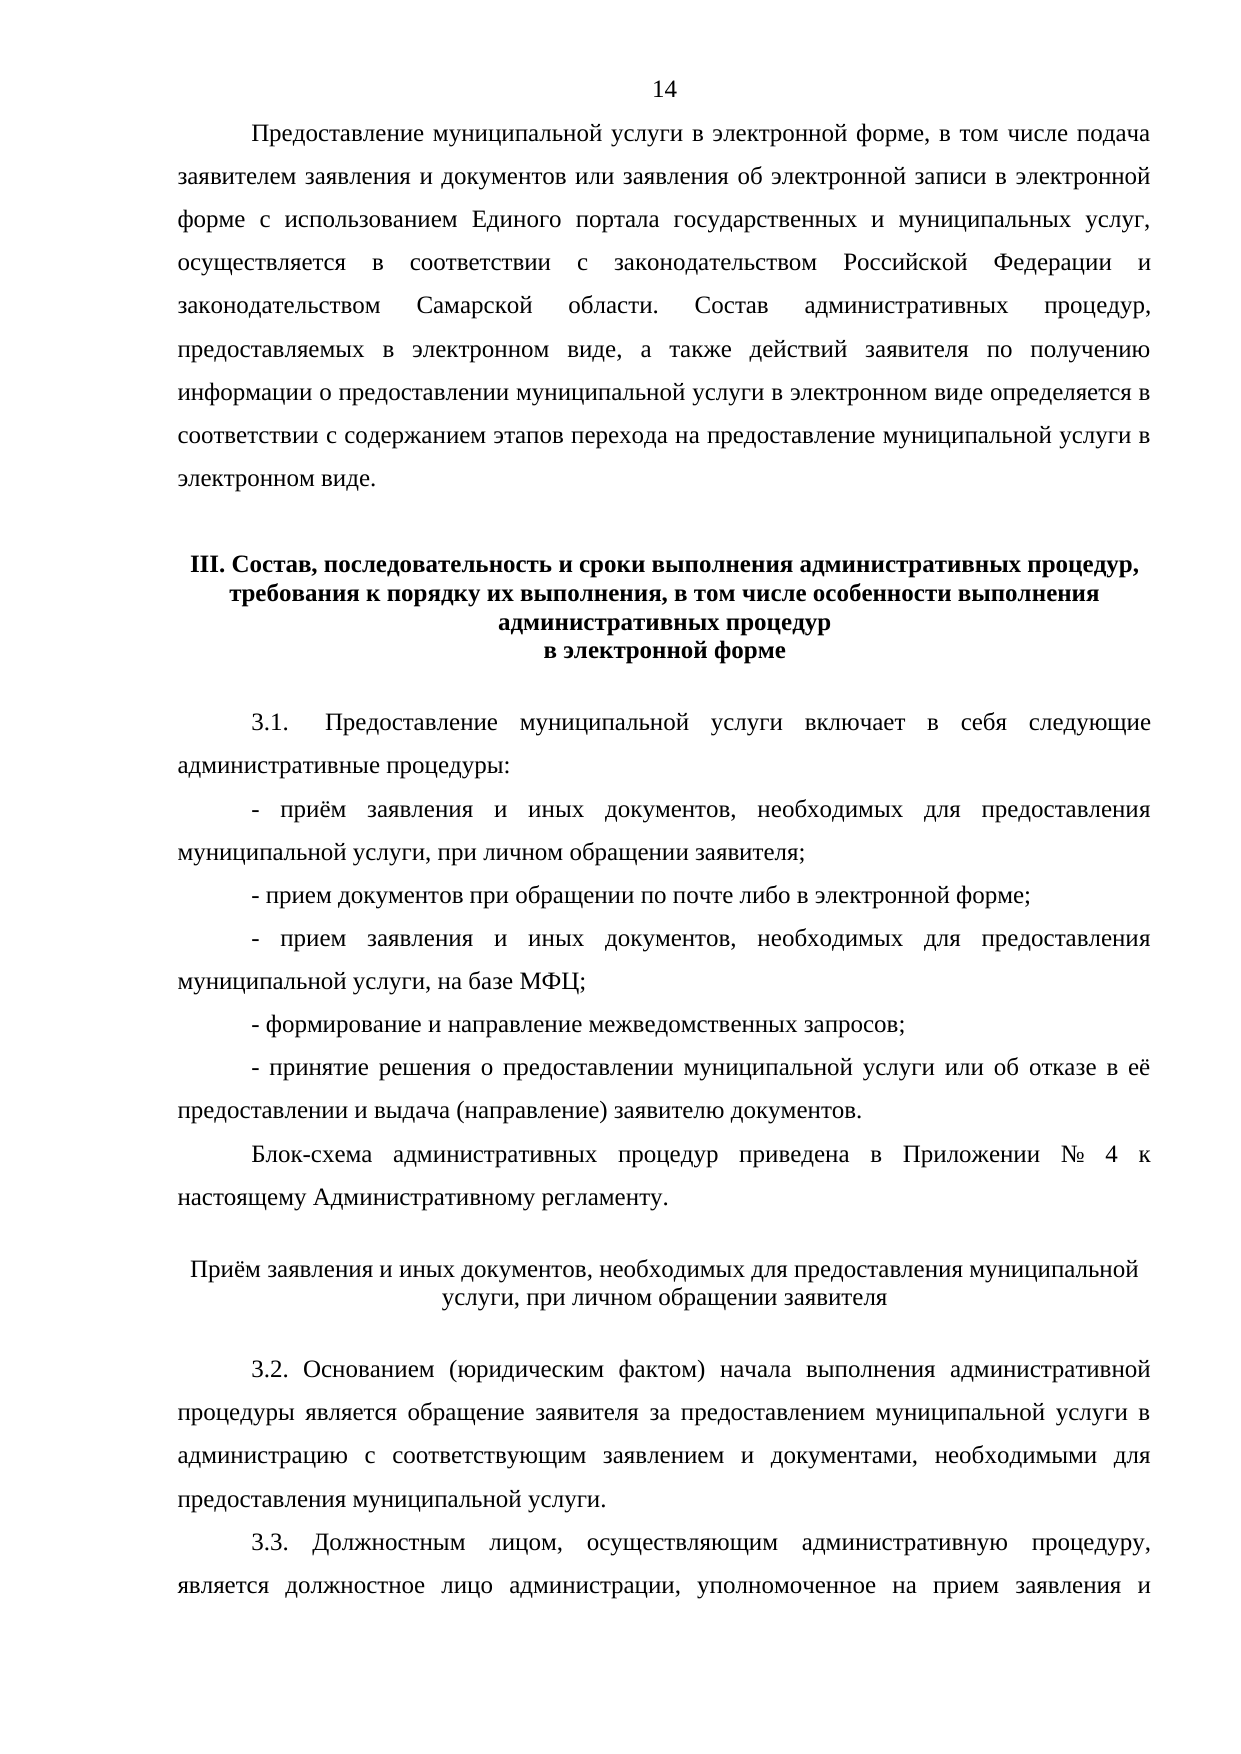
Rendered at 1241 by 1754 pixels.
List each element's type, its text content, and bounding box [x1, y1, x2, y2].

text - приём заявления и иных документов, необходимых для предоставления муниципальной услуги, при личном обращении заявителя; [177, 794, 1152, 866]
text - прием документов при обращении по почте либо в электронной форме; [177, 880, 1152, 909]
text - принятие решения о предоставлении муниципальной услуги или об отказе в её предоставлении и выдача (направление) заявителю документов. [177, 1052, 1152, 1124]
text Блок-схема административных процедур приведена в Приложении № 4 к настоящему Административному регламенту. [177, 1139, 1152, 1211]
text III. Состав, последовательность и сроки выполнения административных процедур, требования к порядку их выполнения, в том числе особенности выполнения административных процедур [177, 549, 1152, 636]
text - прием заявления и иных документов, необходимых для предоставления муниципальной услуги, на базе МФЦ; [177, 923, 1152, 995]
text 3.1. Предоставление муниципальной услуги включает в себя следующие административные процедуры: [177, 707, 1152, 779]
text Приём заявления и иных документов, необходимых для предоставления муниципальной услуги, при личном обращении заявителя [177, 1254, 1152, 1311]
text 3.2. Основанием (юридическим фактом) начала выполнения административной процедуры является обращение заявителя за предоставлением муниципальной услуги в администрацию с соответствующим заявлением и документами, необходимыми для предоставления муниципальной услуги. [177, 1354, 1152, 1512]
text Предоставление муниципальной услуги в электронной форме, в том числе подача заявителем заявления и документов или заявления об электронной записи в электронной форме с использованием Единого портала государственных и муниципальных услуг, осуществляется в соответствии с законодательством Российской Федерации и законодательством Самарской области. Состав административных процедур, предоставляемых в электронном виде, а также действий заявителя по получению информации о предоставлении муниципальной услуги в электронном виде определяется в соответствии с содержанием этапов перехода на предоставление муниципальной услуги в электронном виде. [177, 118, 1152, 492]
text в электронной форме [177, 636, 1152, 664]
text - формирование и направление межведомственных запросов; [177, 1009, 1152, 1038]
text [177, 1527, 1152, 1599]
